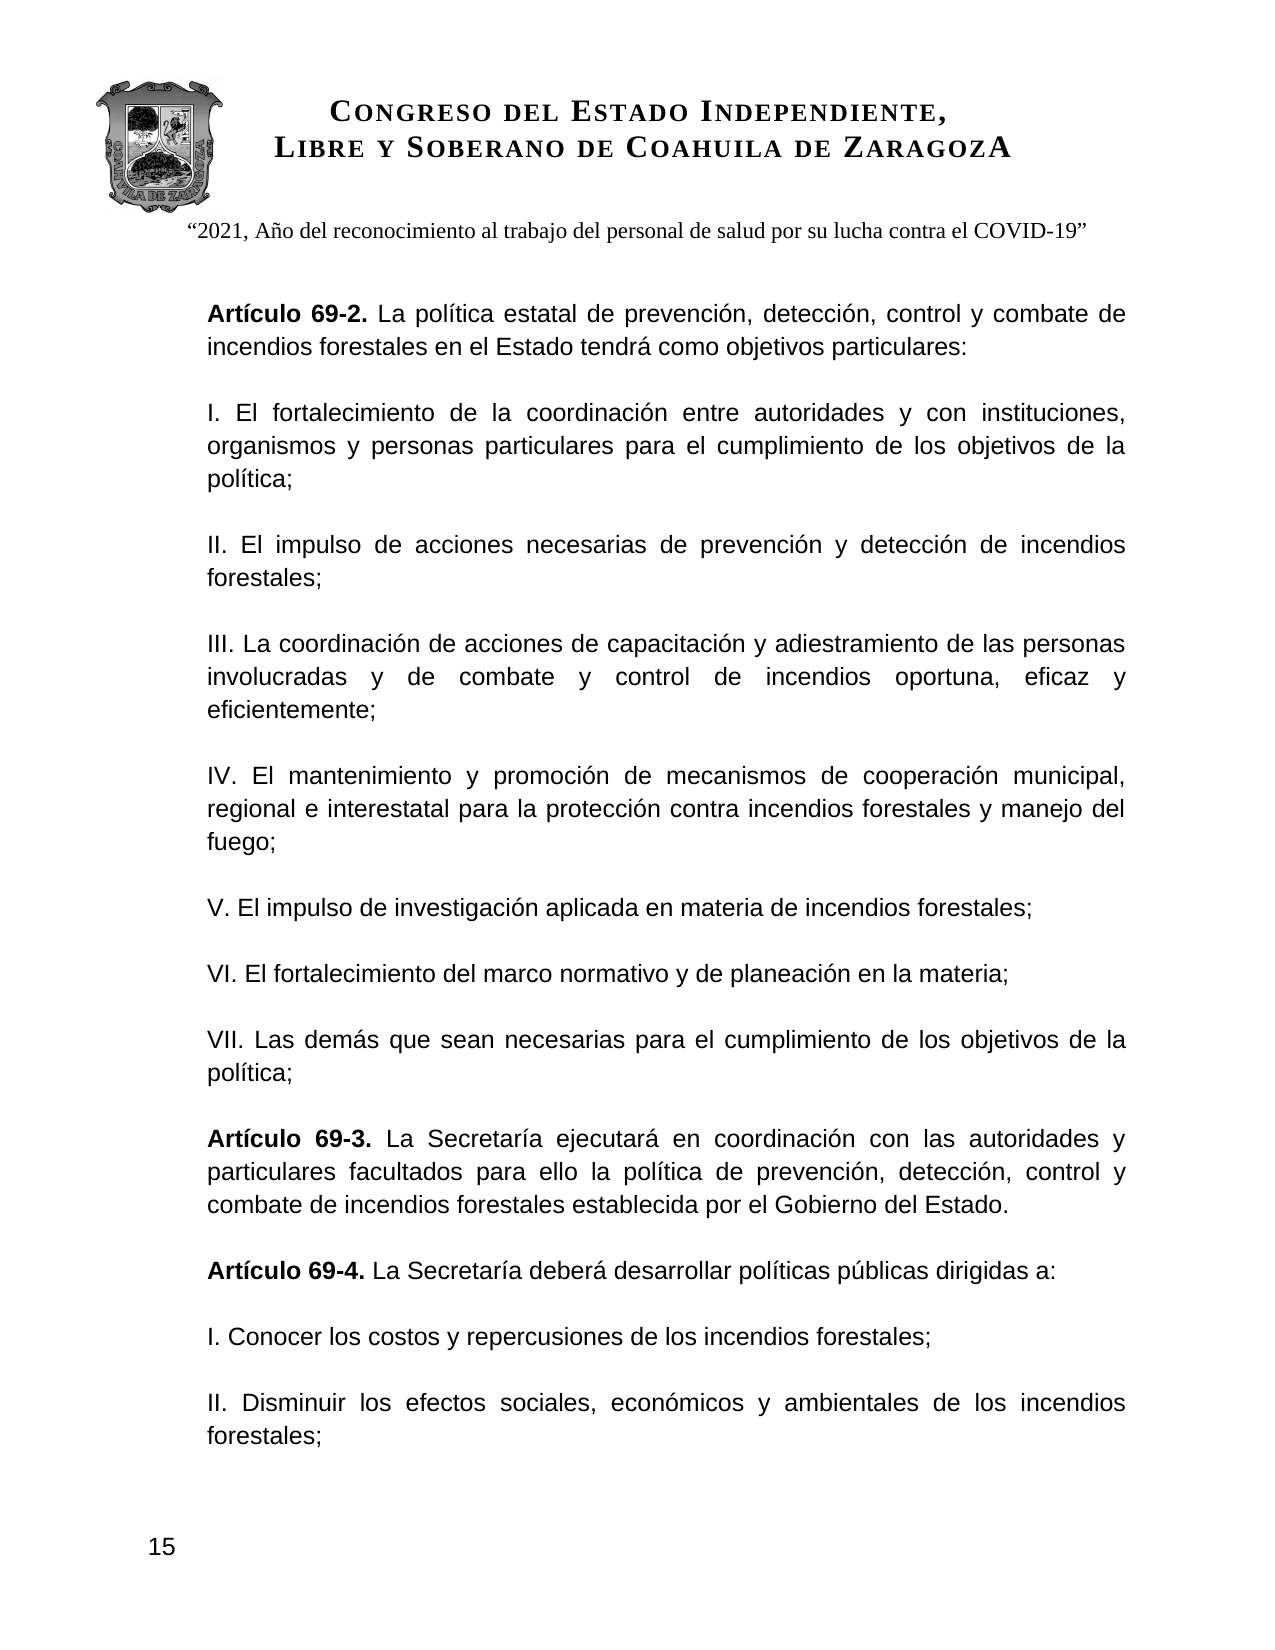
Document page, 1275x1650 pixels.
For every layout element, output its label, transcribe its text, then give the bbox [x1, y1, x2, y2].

text VI. El fortalecimiento del marco normativo y de planeación en la materia; [207, 959, 1127, 988]
text V. El impulso de investigación aplicada en materia de incendios forestales; [207, 893, 1127, 922]
text II. Disminuir los efectos sociales, económicos y ambientales de los incendios forestales; [207, 1388, 1127, 1450]
picture [94, 78, 225, 216]
text I. Conocer los costos y repercusiones de los incendios forestales; [207, 1322, 1127, 1351]
text II. El impulso de acciones necesarias de prevención y detección de incendios forestales; [207, 530, 1127, 592]
text IV. El mantenimiento y promoción de mecanismos de cooperación municipal, regional e interestatal para la protección contra incendios forestales y manejo del fuego; [207, 761, 1127, 856]
text III. La coordinación de acciones de capacitación y adiestramiento de las personas involucradas y de combate y control de incendios oportuna, eficaz y eficientemente; [207, 629, 1127, 724]
text I. El fortalecimiento de la coordinación entre autoridades y con instituciones, organismos y personas particulares para el cumplimiento de los objetivos de la política; [207, 398, 1127, 492]
text Artículo 69-4. La Secretaría deberá desarrollar políticas públicas dirigidas a: [207, 1256, 1127, 1285]
text Artículo 69-3. La Secretaría ejecutará en coordinación con las autoridades y particulares facultados para ello la política de prevención, detección, control y combate de incendios forestales establecida por el Gobierno del Estado. [207, 1124, 1127, 1219]
text VII. Las demás que sean necesarias para el cumplimiento de los objetivos de la política; [207, 1025, 1127, 1087]
text Artículo 69-2. La política estatal de prevención, detección, control y combate de incendios forestales en el Estado tendrá como objetivos particulares: [207, 299, 1127, 360]
